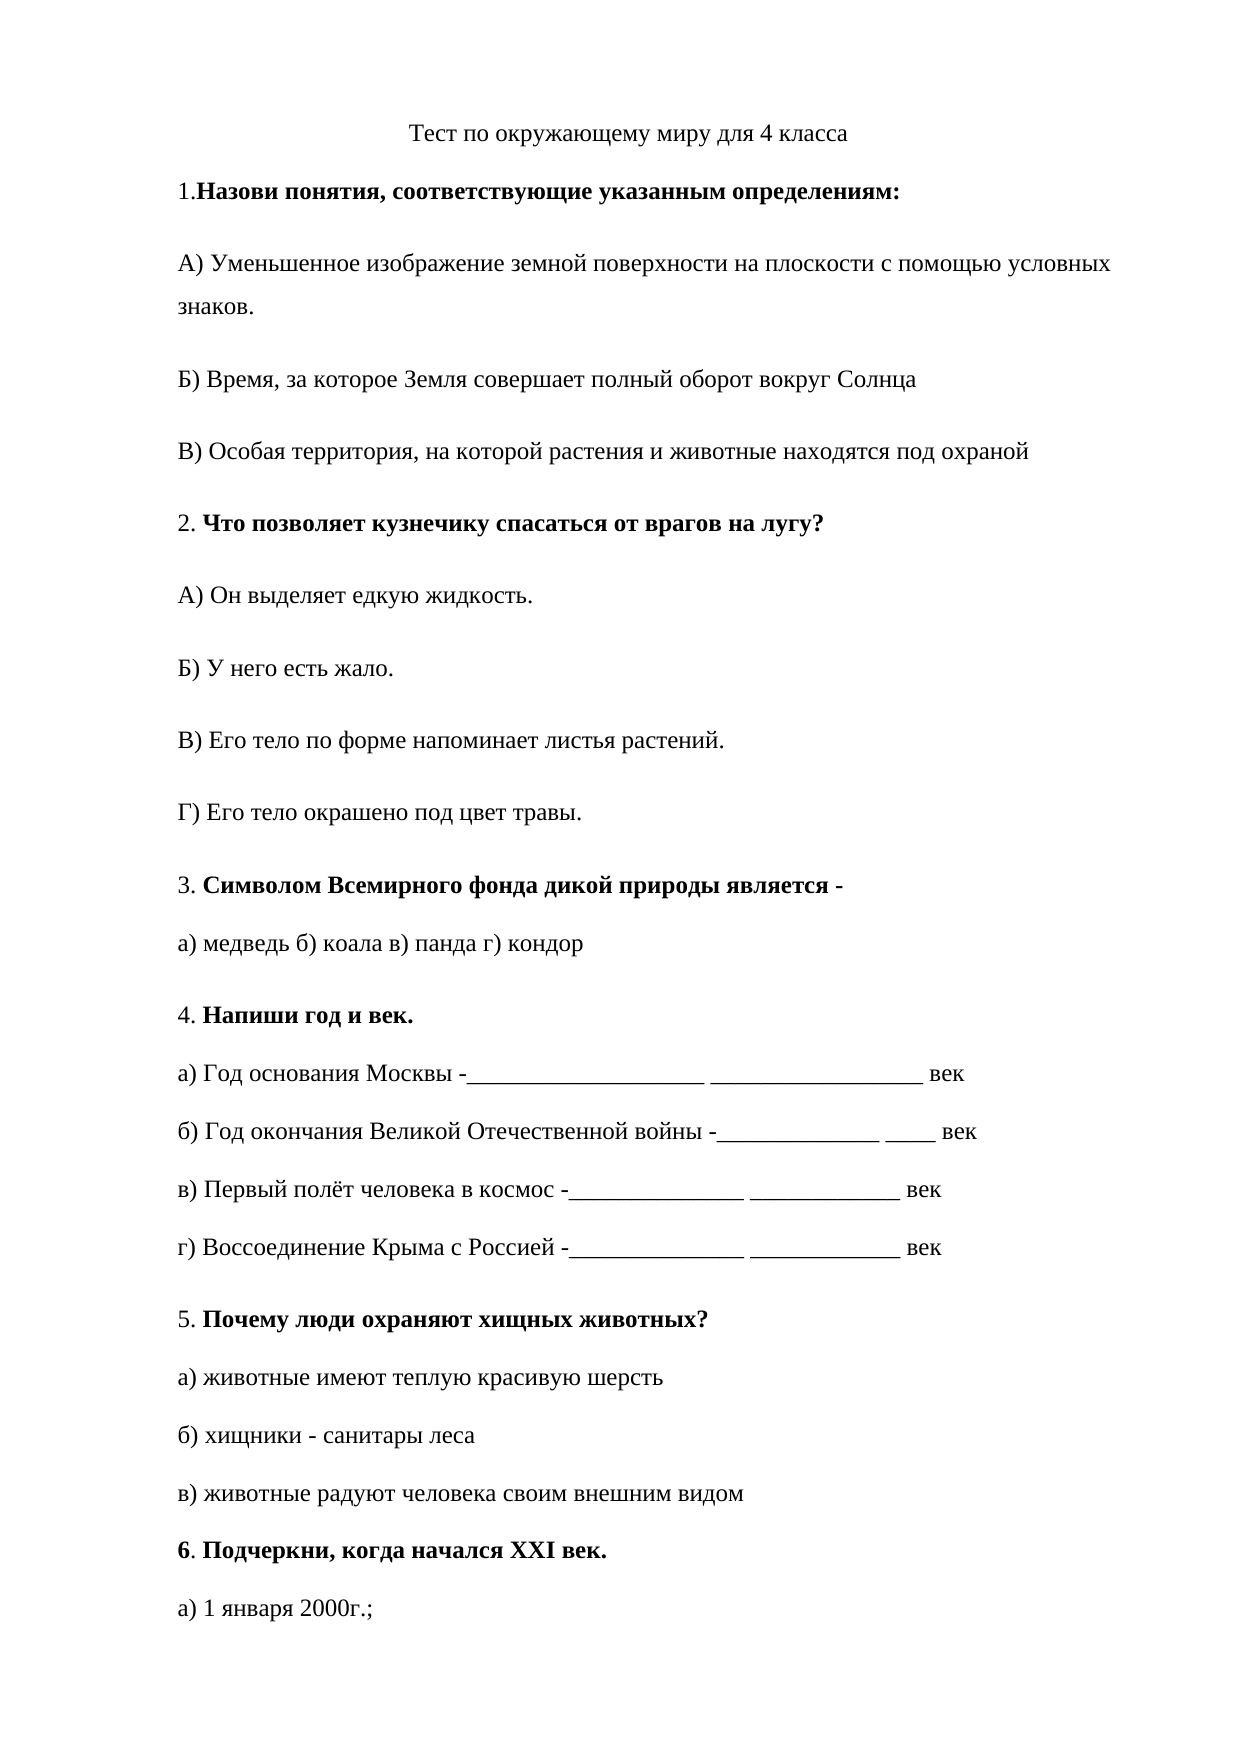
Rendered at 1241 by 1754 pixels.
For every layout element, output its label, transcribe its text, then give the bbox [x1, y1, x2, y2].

text г) Воссоединение Крыма с Россией -______________ ____________ век [177, 1232, 1152, 1260]
text В) Особая территория, на которой растения и животные находятся под охраной [177, 436, 1152, 465]
text в) животные радуют человека своим внешним видом [177, 1478, 1152, 1506]
text а) медведь б) коала в) панда г) кондор [177, 928, 1152, 956]
text Г) Его тело окрашено под цвет травы. [177, 797, 1152, 826]
text А) Уменьшенное изображение земной поверхности на плоскости с помощью условных знаков. [177, 248, 1152, 320]
text Б) Время, за которое Земля совершает полный оборот вокруг Солнца [177, 364, 1152, 392]
text А) Он выделяет едкую жидкость. [177, 581, 1152, 609]
text Тест по окружающему миру для 4 класса [177, 118, 1152, 147]
text 6. Подчеркни, когда начался ХХI век. [177, 1536, 1152, 1564]
text Б) У него есть жало. [177, 653, 1152, 682]
text 5. Почему люди охраняют хищных животных? [177, 1304, 1152, 1333]
text а) животные имеют теплую красивую шерсть [177, 1362, 1152, 1391]
text 4. Напиши год и век. [177, 1000, 1152, 1029]
text 2. Что позволяет кузнечику спасаться от врагов на лугу? [177, 508, 1152, 537]
text б) хищники - санитары леса [177, 1420, 1152, 1448]
text а) 1 января 2000г.; [177, 1593, 1152, 1622]
text в) Первый полёт человека в космос -______________ ____________ век [177, 1174, 1152, 1202]
text 1.Назови понятия, соответствующие указанным определениям: [177, 176, 1152, 205]
text б) Год окончания Великой Отечественной войны -_____________ ____ век [177, 1116, 1152, 1144]
text 3. Символом Всемирного фонда дикой природы является - [177, 870, 1152, 898]
text В) Его тело по форме напоминает листья растений. [177, 725, 1152, 754]
text а) Год основания Москвы -___________________ _________________ век [177, 1058, 1152, 1087]
